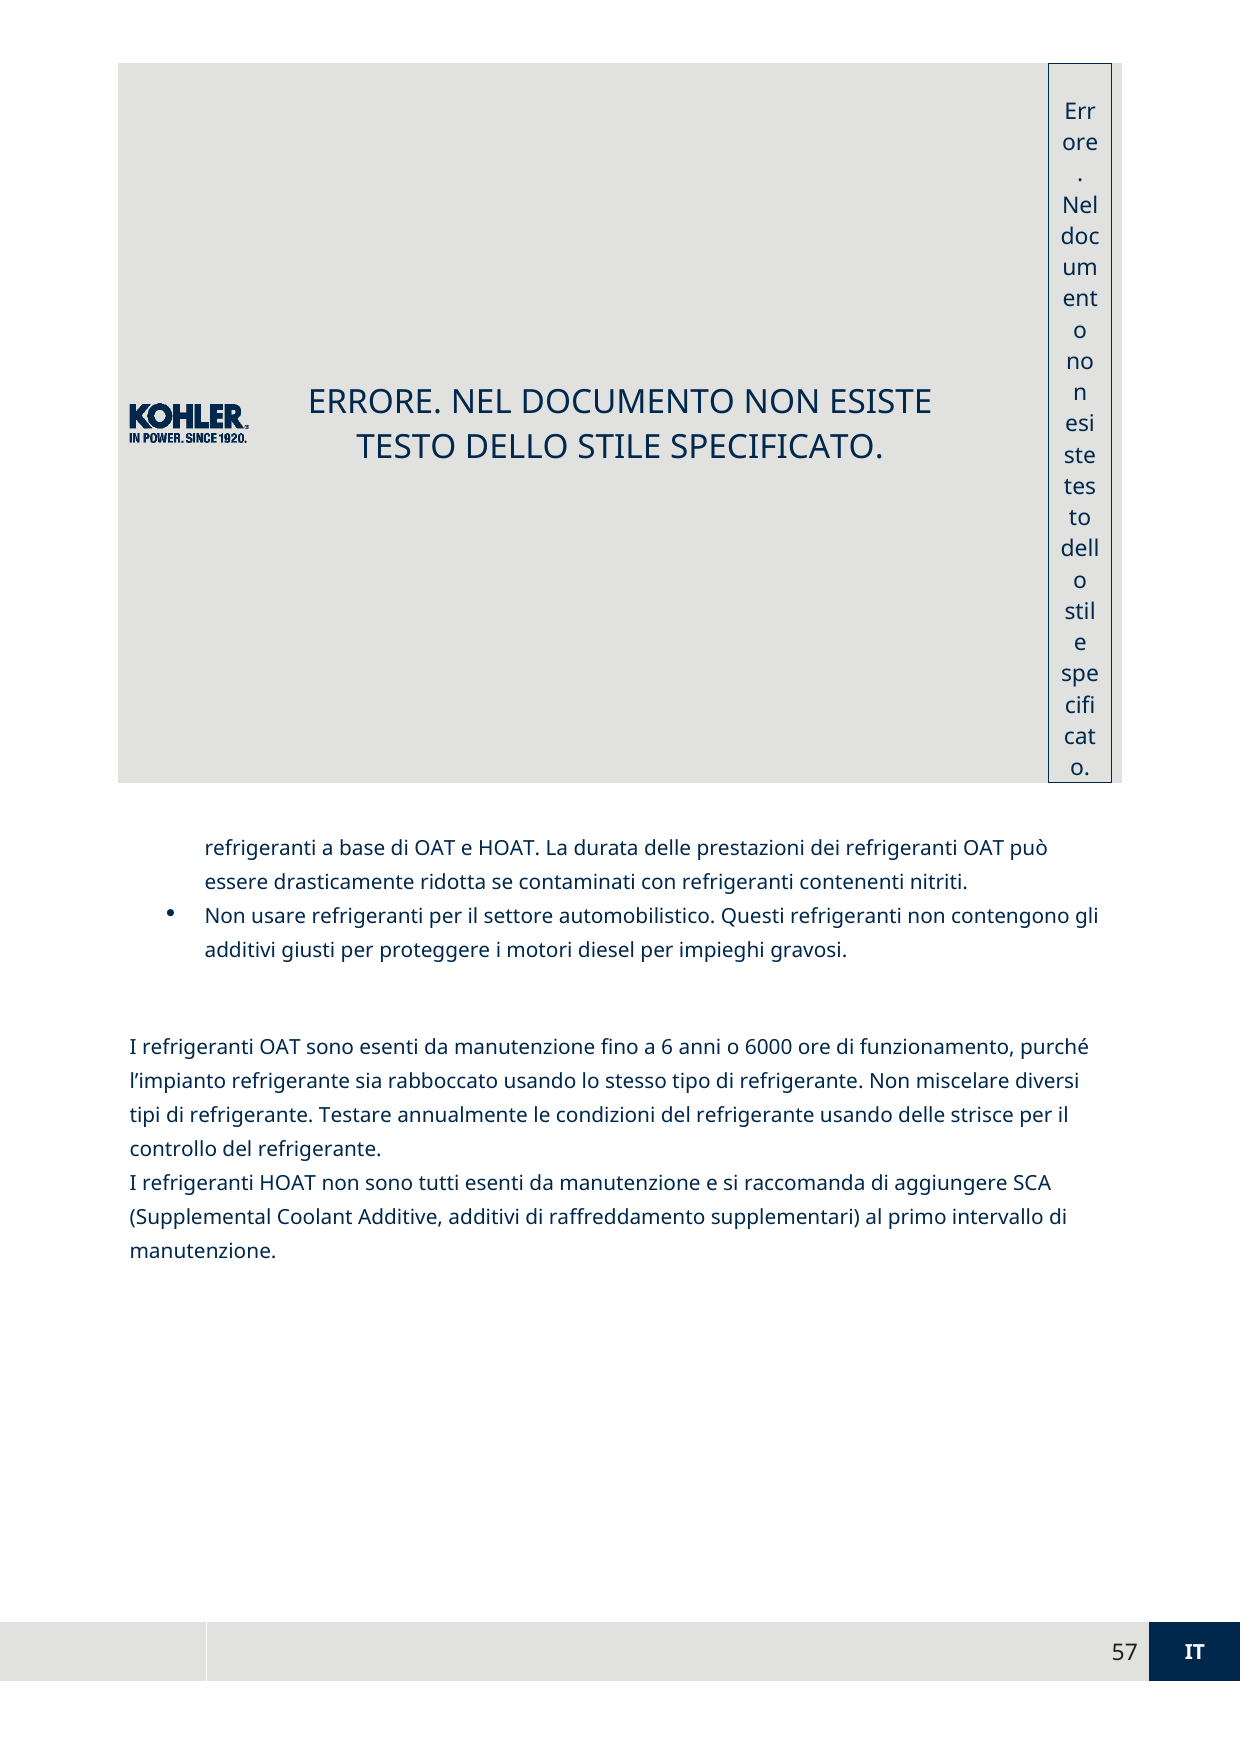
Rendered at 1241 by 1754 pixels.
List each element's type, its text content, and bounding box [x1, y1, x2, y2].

table_header Usare liquido refrigerante a base di una miscela composta dal 50% di acqua demineralizzata e dal 50% di glicole etilenico a basso contenuto di silicato. Usare un refrigerante OAT per impieghi gravosi di lunga durata o a durata prolungata privi di silicati, fosfati, borati, nitriti e ammine Possono essere utilizzati i seguenti refrigeranti a base di glicole etilenico per tutti i modelli della famiglia di motori KDI: OAT (Organic Acid Technology) a basso contenuto di silicati: ASTM D-3306 D-6210 HOAT (Hybrid Organic Acid Technology) a basso contenuto di silicati: ASTM D-3306 D-6210 I refrigeranti di cui sopra, in formulazioni concentrate, devono essere miscelati con acqua distillata, deionizzata o demineralizzata. Se disponibile, può essere usata direttamente una formulazione premiscelata (al 40-60% o al 50-50%). Importante Non mescolare refrigeranti a base di glicole etilenico e glicole propilenico. Non mescolare refrigeranti a base di OAT e HOAT. La durata delle prestazioni dei refrigeranti OAT può essere drasticamente ridotta se contaminati con refrigeranti contenenti nitriti. Non usare refrigeranti per il settore automobilistico. Questi refrigeranti non contengono gli additivi giusti per proteggere i motori diesel per impieghi gravosi. I refrigeranti OAT sono esenti da manutenzione fino a 6 anni o 6000 ore di funzionamento, purché l’impianto refrigerante sia rabboccato usando lo stesso tipo di refrigerante. Non miscelare diversi tipi di refrigerante. Testare annualmente le condizioni del refrigerante usando delle strisce per il controllo del refrigerante. I refrigeranti HOAT non sono tutti esenti da manutenzione e si raccomanda di aggiungere SCA (Supplemental Coolant Additive, additivi di raffreddamento supplementari) al primo intervallo di manutenzione. [118, 815, 1122, 1283]
picture [129, 403, 249, 443]
